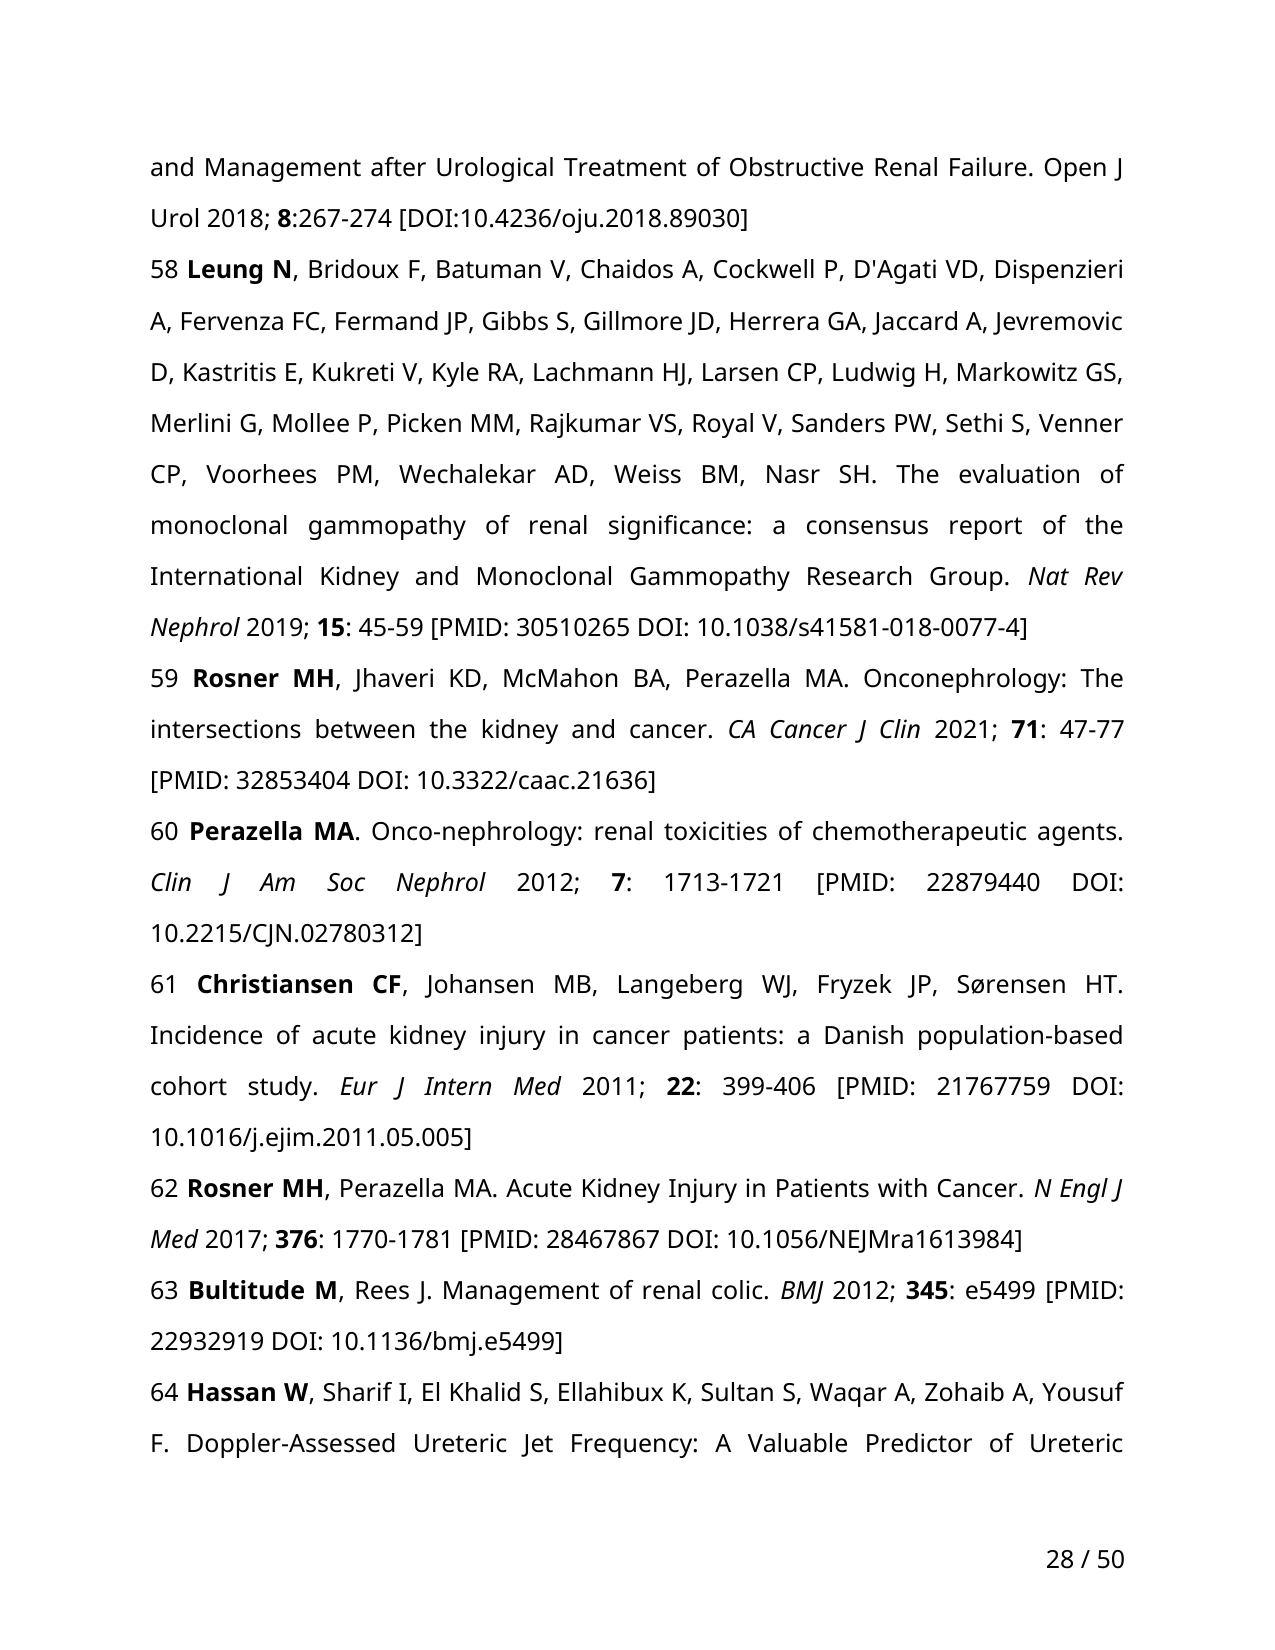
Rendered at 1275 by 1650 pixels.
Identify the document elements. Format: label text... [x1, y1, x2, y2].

text 60 Perazella MA. Onco-nephrology: renal toxicities of chemotherapeutic agents. Clin J Am Soc Nephrol 2012; 7: 1713-1721 [PMID: 22879440 DOI: 10.2215/CJN.02780312] [150, 813, 1125, 950]
text 58 Leung N, Bridoux F, Batuman V, Chaidos A, Cockwell P, D'Agati VD, Dispenzieri A, Fervenza FC, Fermand JP, Gibbs S, Gillmore JD, Herrera GA, Jaccard A, Jevremovic D, Kastritis E, Kukreti V, Kyle RA, Lachmann HJ, Larsen CP, Ludwig H, Markowitz GS, Merlini G, Mollee P, Picken MM, Rajkumar VS, Royal V, Sanders PW, Sethi S, Venner CP, Voorhees PM, Wechalekar AD, Weiss BM, Nasr SH. The evaluation of monoclonal gammopathy of renal significance: a consensus report of the International Kidney and Monoclonal Gammopathy Research Group. Nat Rev Nephrol 2019; 15: 45-59 [PMID: 30510265 DOI: 10.1038/s41581-018-0077-4] [150, 252, 1125, 643]
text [150, 150, 1125, 235]
text 63 Bultitude M, Rees J. Management of renal colic. BMJ 2012; 345: e5499 [PMID: 22932919 DOI: 10.1136/bmj.e5499] [150, 1273, 1125, 1358]
text 59 Rosner MH, Jhaveri KD, McMahon BA, Perazella MA. Onconephrology: The intersections between the kidney and cancer. CA Cancer J Clin 2021; 71: 47-77 [PMID: 32853404 DOI: 10.3322/caac.21636] [150, 660, 1125, 797]
text 61 Christiansen CF, Johansen MB, Langeberg WJ, Fryzek JP, Sørensen HT. Incidence of acute kidney injury in cancer patients: a Danish population-based cohort study. Eur J Intern Med 2011; 22: 399-406 [PMID: 21767759 DOI: 10.1016/j.ejim.2011.05.005] [150, 967, 1125, 1154]
text 62 Rosner MH, Perazella MA. Acute Kidney Injury in Patients with Cancer. N Engl J Med 2017; 376: 1770-1781 [PMID: 28467867 DOI: 10.1056/NEJMra1613984] [150, 1171, 1125, 1256]
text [150, 1375, 1125, 1460]
